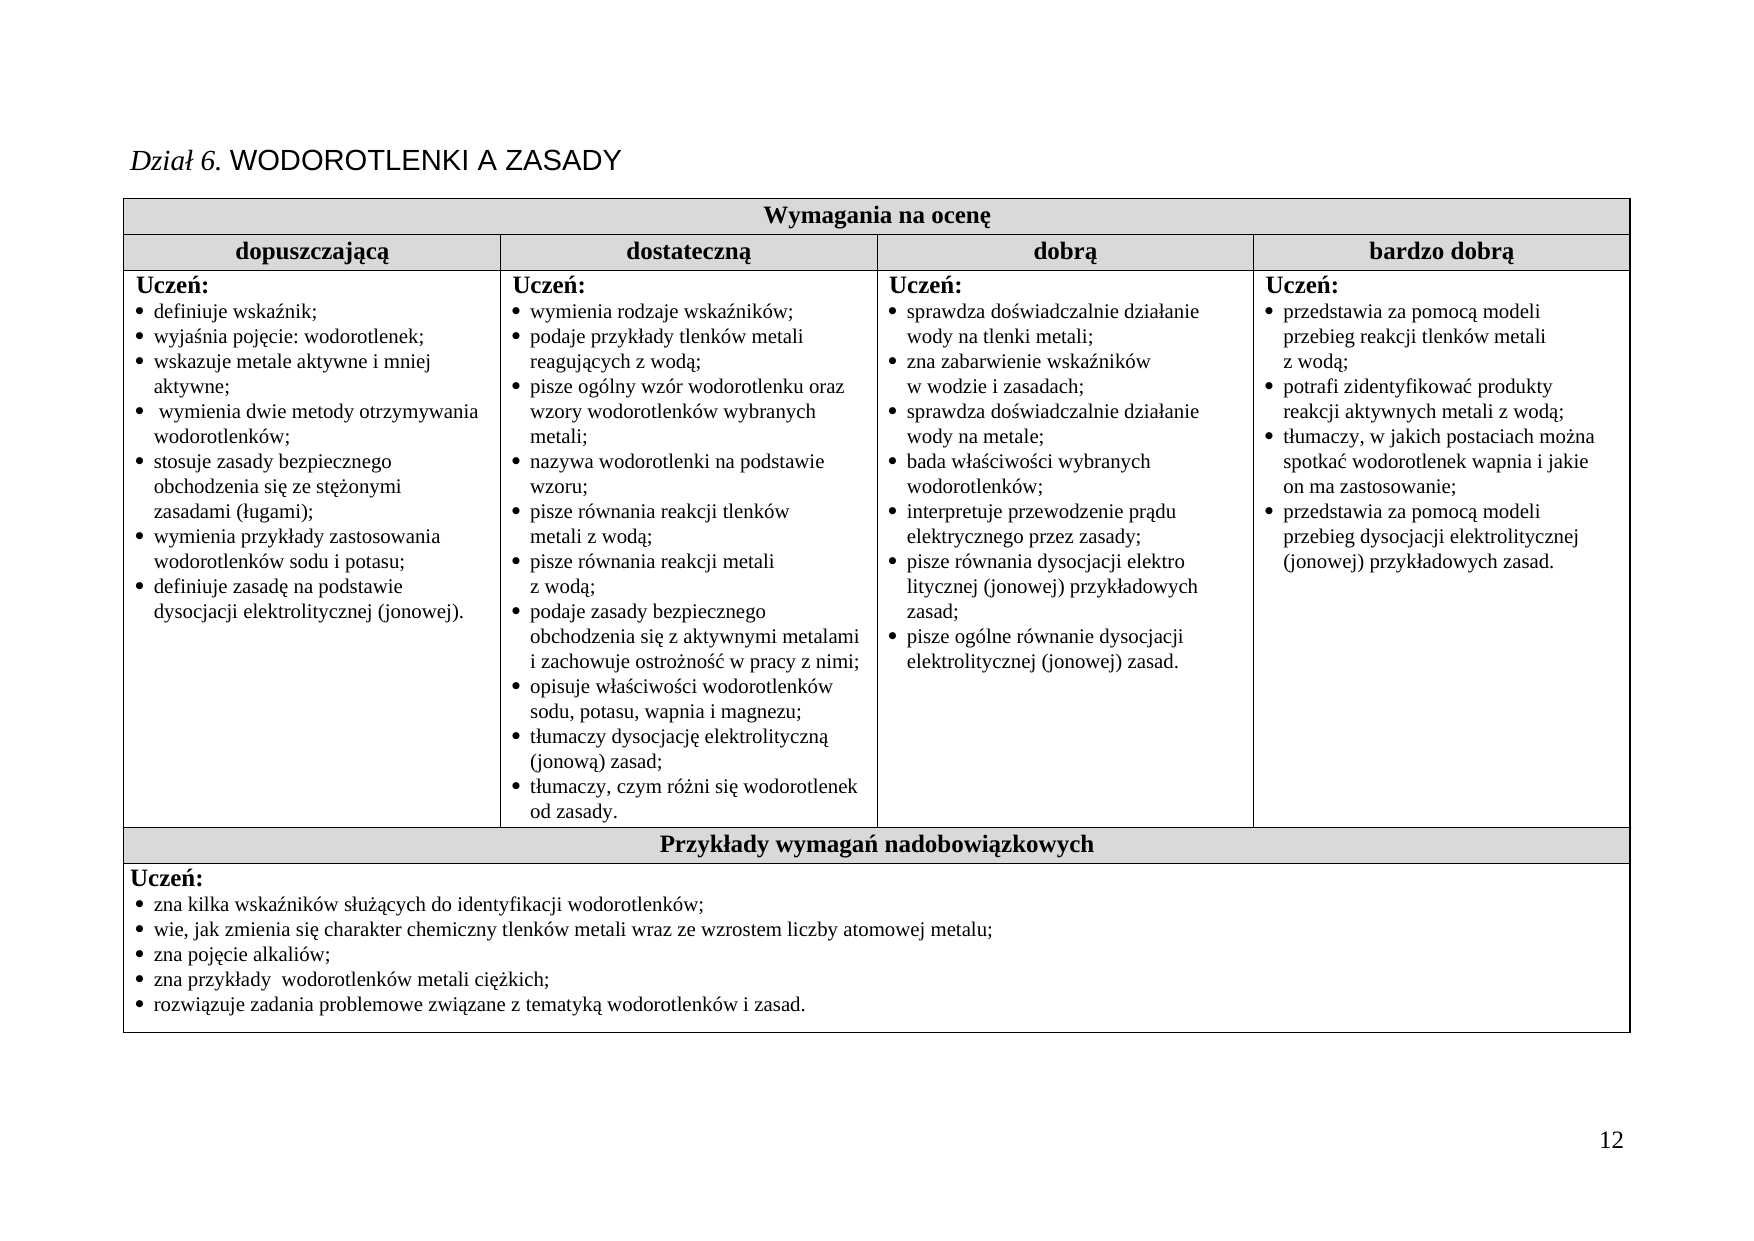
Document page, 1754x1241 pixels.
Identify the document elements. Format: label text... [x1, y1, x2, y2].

table_cell Uczeń: przedstawia za pomocą modeli przebieg reakcji tlenków metali z wodą; potrafi zidentyfikować produkty reakcji aktywnych metali z wodą; tłumaczy, w jakich postaciach można spotkać wodorotlenek wapnia i jakie on ma zastosowanie; przedstawia za pomocą modeli przebieg dysocjacji elektrolitycznej (jonowej) przykładowych zasad. [1254, 271, 1629, 827]
table_cell dobrą [878, 235, 1253, 270]
table_cell Uczeń: definiuje wskaźnik; wyjaśnia pojęcie: wodorotlenek; wskazuje metale aktywne i mniej aktywne; wymienia dwie metody otrzymywania wodorotlenków; stosuje zasady bezpiecznego obchodzenia się ze stężonymi zasadami (ługami); wymienia przykłady zastosowania wodorotlenków sodu i potasu; definiuje zasadę na podstawie dysocjacji elektrolitycznej (jonowej). [124, 271, 500, 827]
table_cell Uczeń: zna kilka wskaźników służących do identyfikacji wodorotlenków; wie, jak zmienia się charakter chemiczny tlenków metali wraz ze wzrostem liczby atomowej metalu; zna pojęcie alkaliów; zna przykłady wodorotlenków metali ciężkich; rozwiązuje zadania problemowe związane z tematyką wodorotlenków i zasad. [124, 864, 1629, 1032]
table_cell Uczeń: wymienia rodzaje wskaźników; podaje przykłady tlenków metali reagujących z wodą; pisze ogólny wzór wodorotlenku oraz wzory wodorotlenków wybranych metali; nazywa wodorotlenki na podstawie wzoru; pisze równania reakcji tlenków metali z wodą; pisze równania reakcji metali z wodą; podaje zasady bezpiecznego obchodzenia się z aktywnymi metalami i zachowuje ostrożność w pracy z nimi; opisuje właściwości wodorotlenków sodu, potasu, wapnia i magnezu; tłumaczy dysocjację elektrolityczną (jonową) zasad; tłumaczy, czym różni się wodorotlenek od zasady. [501, 271, 877, 827]
table_cell Przykłady wymagań nadobowiązkowych [124, 828, 1629, 863]
table_cell dopuszczającą [124, 235, 500, 270]
table_cell dostateczną [501, 235, 877, 270]
text Dział 6. WODOROTLENKI A ZASADY [130, 143, 1624, 177]
table_cell Uczeń: sprawdza doświadczalnie działanie wody na tlenki metali; zna zabarwienie wskaźników w wodzie i zasadach; sprawdza doświadczalnie działanie wody na metale; bada właściwości wybranych wodorotlenków; interpretuje przewodzenie prądu elektrycznego przez zasady; pisze równania dysocjacji elektro litycznej (jonowej) przykładowych zasad; pisze ogólne równanie dysocjacji elektrolitycznej (jonowej) zasad. [878, 271, 1253, 827]
table_header Wymagania na ocenę [124, 199, 1629, 234]
table_cell bardzo dobrą [1254, 235, 1629, 270]
